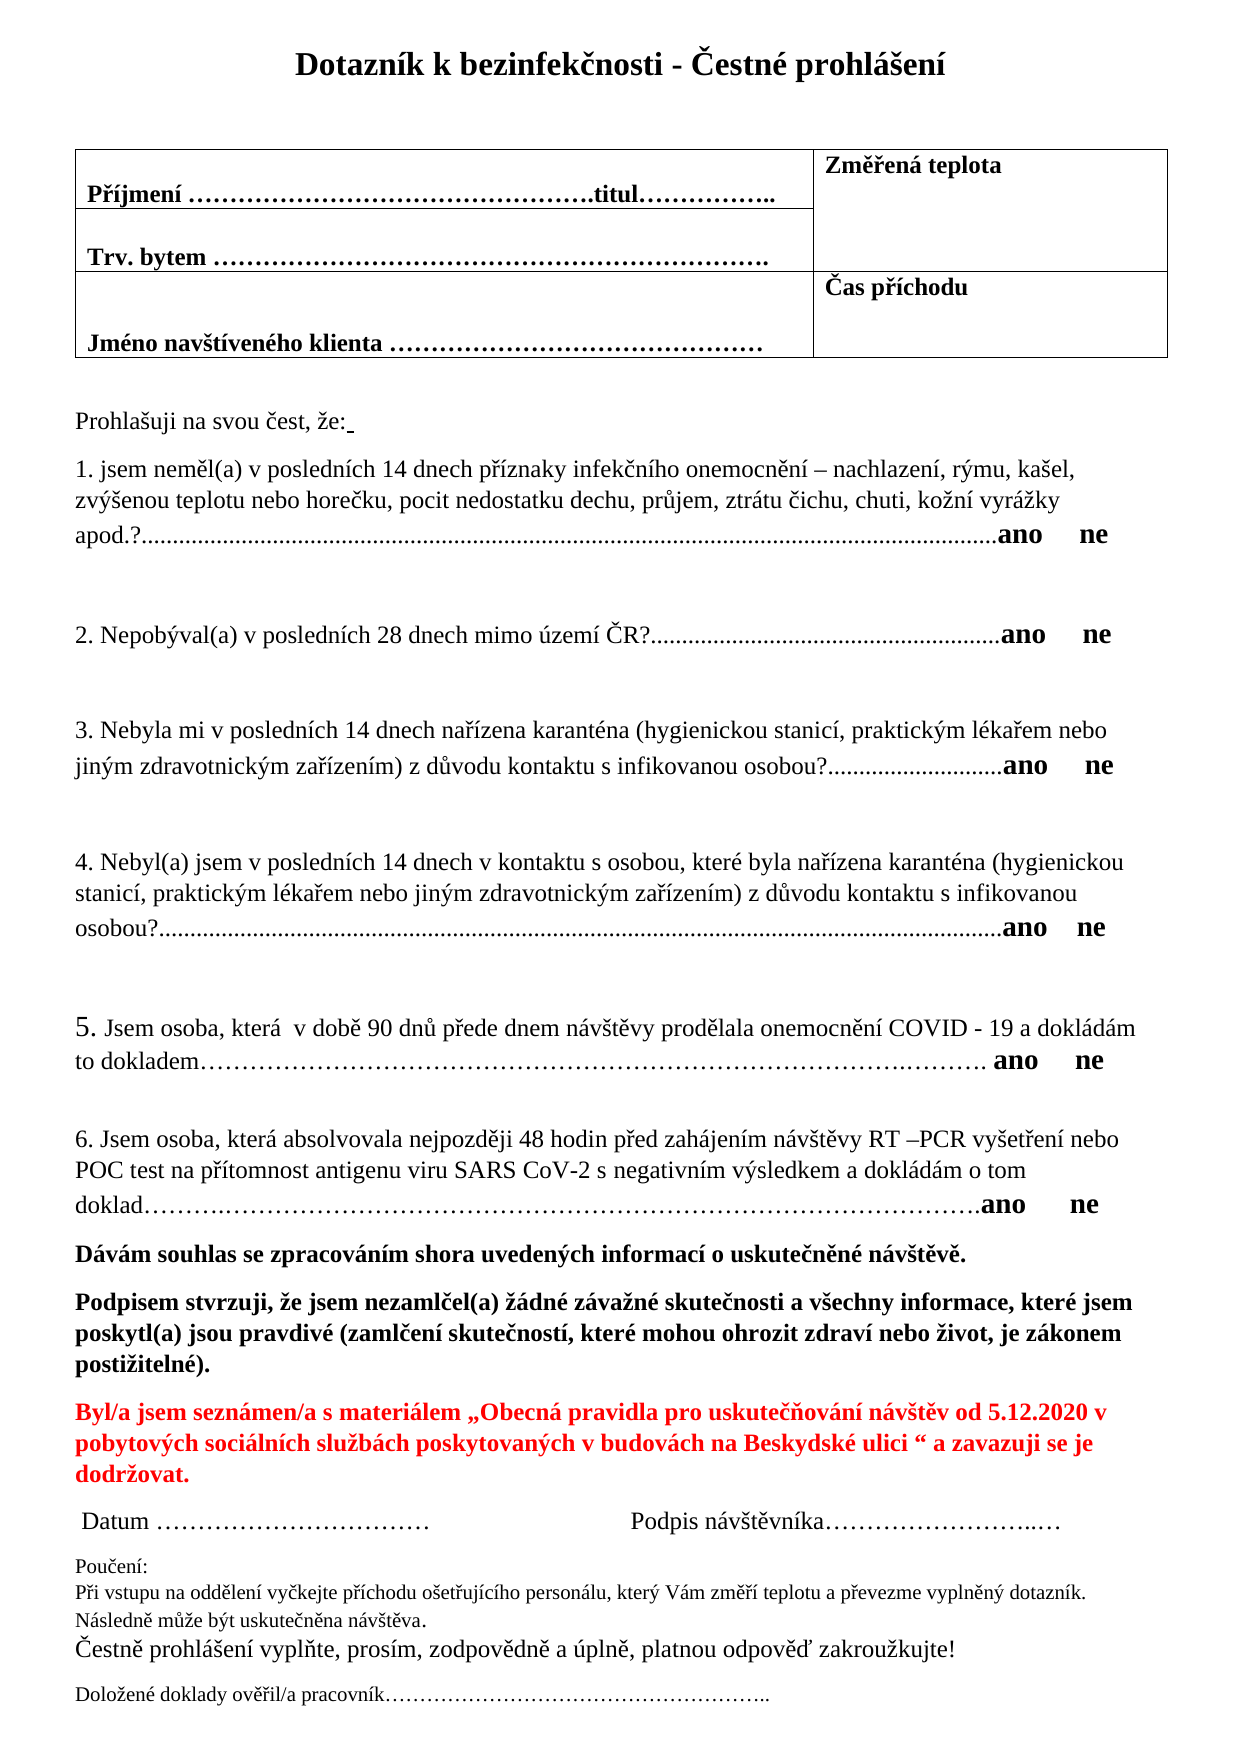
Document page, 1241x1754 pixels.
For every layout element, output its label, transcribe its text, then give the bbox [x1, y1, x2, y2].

text 1. jsem neměl(a) v posledních 14 dnech příznaky infekčního onemocnění – nachlazení, rýmu, kašel, zvýšenou teplotu nebo horečku, pocit nedostatku dechu, průjem, ztrátu čichu, chuti, kožní vyrážky apod.?.........................................................................................................................................ano ne [75, 454, 1165, 550]
table_cell Trv. bytem …………………………………………………………. [76, 209, 813, 271]
text Podpisem stvrzuji, že jsem nezamlčel(a) žádné závažné skutečnosti a všechny informace, které jsem poskytl(a) jsou pravdivé (zamlčení skutečností, které mohou ohrozit zdraví nebo život, je zákonem postižitelné). [75, 1287, 1165, 1378]
text Čestně prohlášení vyplňte, prosím, zodpovědně a úplně, platnou odpověď zakroužkujte! [75, 1634, 1165, 1663]
text Dotazník k bezinfekčnosti - Čestné prohlášení [75, 44, 1165, 83]
text Doložené doklady ověřil/a pracovník……………………………………………….. [75, 1682, 1165, 1706]
table_header Příjmení ………………………………………….titul…………….. [76, 150, 813, 208]
text Prohlašuji na svou čest, že: [75, 406, 1165, 434]
text 3. Nebyla mi v posledních 14 dnech nařízena karanténa (hygienickou stanicí, praktickým lékařem nebo jiným zdravotnickým zařízením) z důvodu kontaktu s infikovanou osobou?............................ano ne [75, 716, 1165, 780]
text 6. Jsem osoba, která absolvovala nejpozději 48 hodin před zahájením návštěvy RT –PCR vyšetření nebo POC test na přítomnost antigenu viru SARS CoV-2 s negativním výsledkem a dokládám o tom doklad……….……………………………………………………………………………….ano ne [75, 1124, 1165, 1220]
text Dávám souhlas se zpracováním shora uvedených informací o uskutečněné návštěvě. [75, 1239, 1165, 1268]
text 2. Nepobýval(a) v posledních 28 dnech mimo území ČR?........................................................ano ne [75, 616, 1165, 649]
table_cell Jméno navštíveného klienta ……………………………………… [76, 272, 813, 357]
text 5. Jsem osoba, která v době 90 dnů přede dnem návštěvy prodělala onemocnění COVID - 19 a dokládám [75, 1009, 1165, 1042]
table_header Změřená teplota [814, 150, 1167, 271]
text Byl/a jsem seznámen/a s materiálem „Obecná pravidla pro uskutečňování návštěv od 5.12.2020 v pobytových sociálních službách poskytovaných v budovách na Beskydské ulici “ a zavazuji se je dodržovat. [75, 1397, 1165, 1487]
text Poučení: [75, 1554, 1165, 1578]
text Datum …………………………… Podpis návštěvníka……………………..… [75, 1506, 1165, 1535]
text 4. Nebyl(a) jsem v posledních 14 dnech v kontaktu s osobou, které byla nařízena karanténa (hygienickou stanicí, praktickým lékařem nebo jiným zdravotnickým zařízením) z důvodu kontaktu s infikovanou osobou?.......................................................................................................................................ano ne [75, 847, 1165, 942]
table_cell Čas příchodu [814, 272, 1167, 357]
text to dokladem………………………………………………………………………….………. ano ne [75, 1042, 1165, 1076]
text Při vstupu na oddělení vyčkejte příchodu ošetřujícího personálu, který Vám změří teplotu a převezme vyplněný dotazník. Následně může být uskutečněna návštěva. [75, 1580, 1165, 1632]
